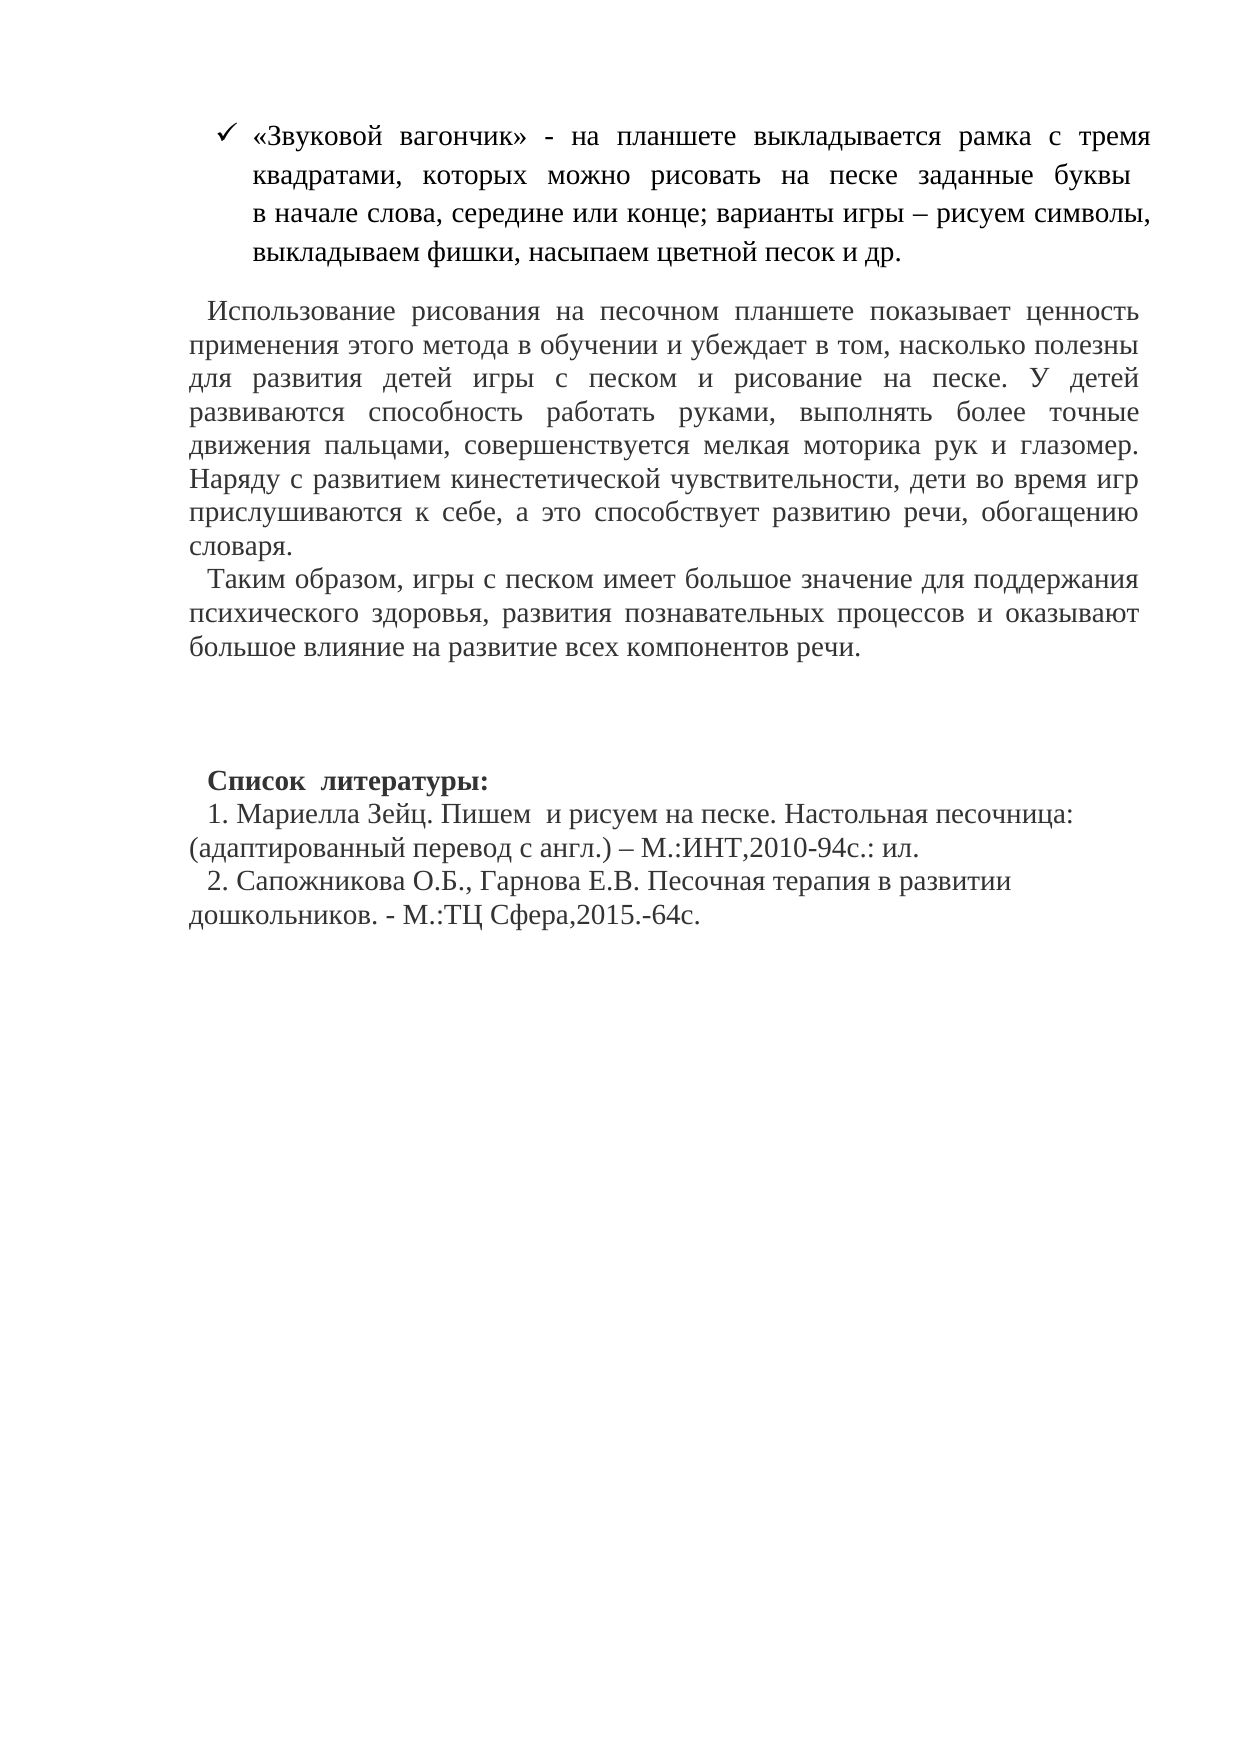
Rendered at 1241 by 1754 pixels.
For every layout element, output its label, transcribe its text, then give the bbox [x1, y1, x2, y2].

text Использование рисования на песочном планшете показывает ценность применения этого метода в обучении и убеждает в том, насколько полезны для развития детей игры с песком и рисование на песке. У детей развиваются способность работать руками, выполнять более точные движения пальцами, совершенствуется мелкая моторика рук и глазомер. Наряду с развитием кинестетической чувствительности, дети во время игр прислушиваются к себе, а это способствует развитию речи, обогащению словаря. [189, 293, 1140, 562]
text 2. Сапожникова О.Б., Гарнова Е.В. Песочная терапия в развитии дошкольников. - М.:ТЦ Сфера,2015.-64с. [189, 863, 1140, 931]
text Список литературы: [189, 763, 1140, 796]
text Таким образом, игры с песком имеет большое значение для поддержания психического здоровья, развития познавательных процессов и оказывают большое влияние на развитие всех компонентов речи. [189, 562, 1140, 662]
list «Звуковой вагончик» - на планшете выкладывается рамка с тремя квадратами, которых можно рисовать на песке заданные буквы в начале слова, середине или конце; варианты игры – рисуем символы, выкладываем фишки, насыпаем цветной песок и др. [215, 118, 1152, 267]
text 1. Мариелла Зейц. Пишем и рисуем на песке. Настольная песочница: (адаптированный перевод с англ.) – М.:ИНТ,2010-94с.: ил. [189, 796, 1140, 863]
